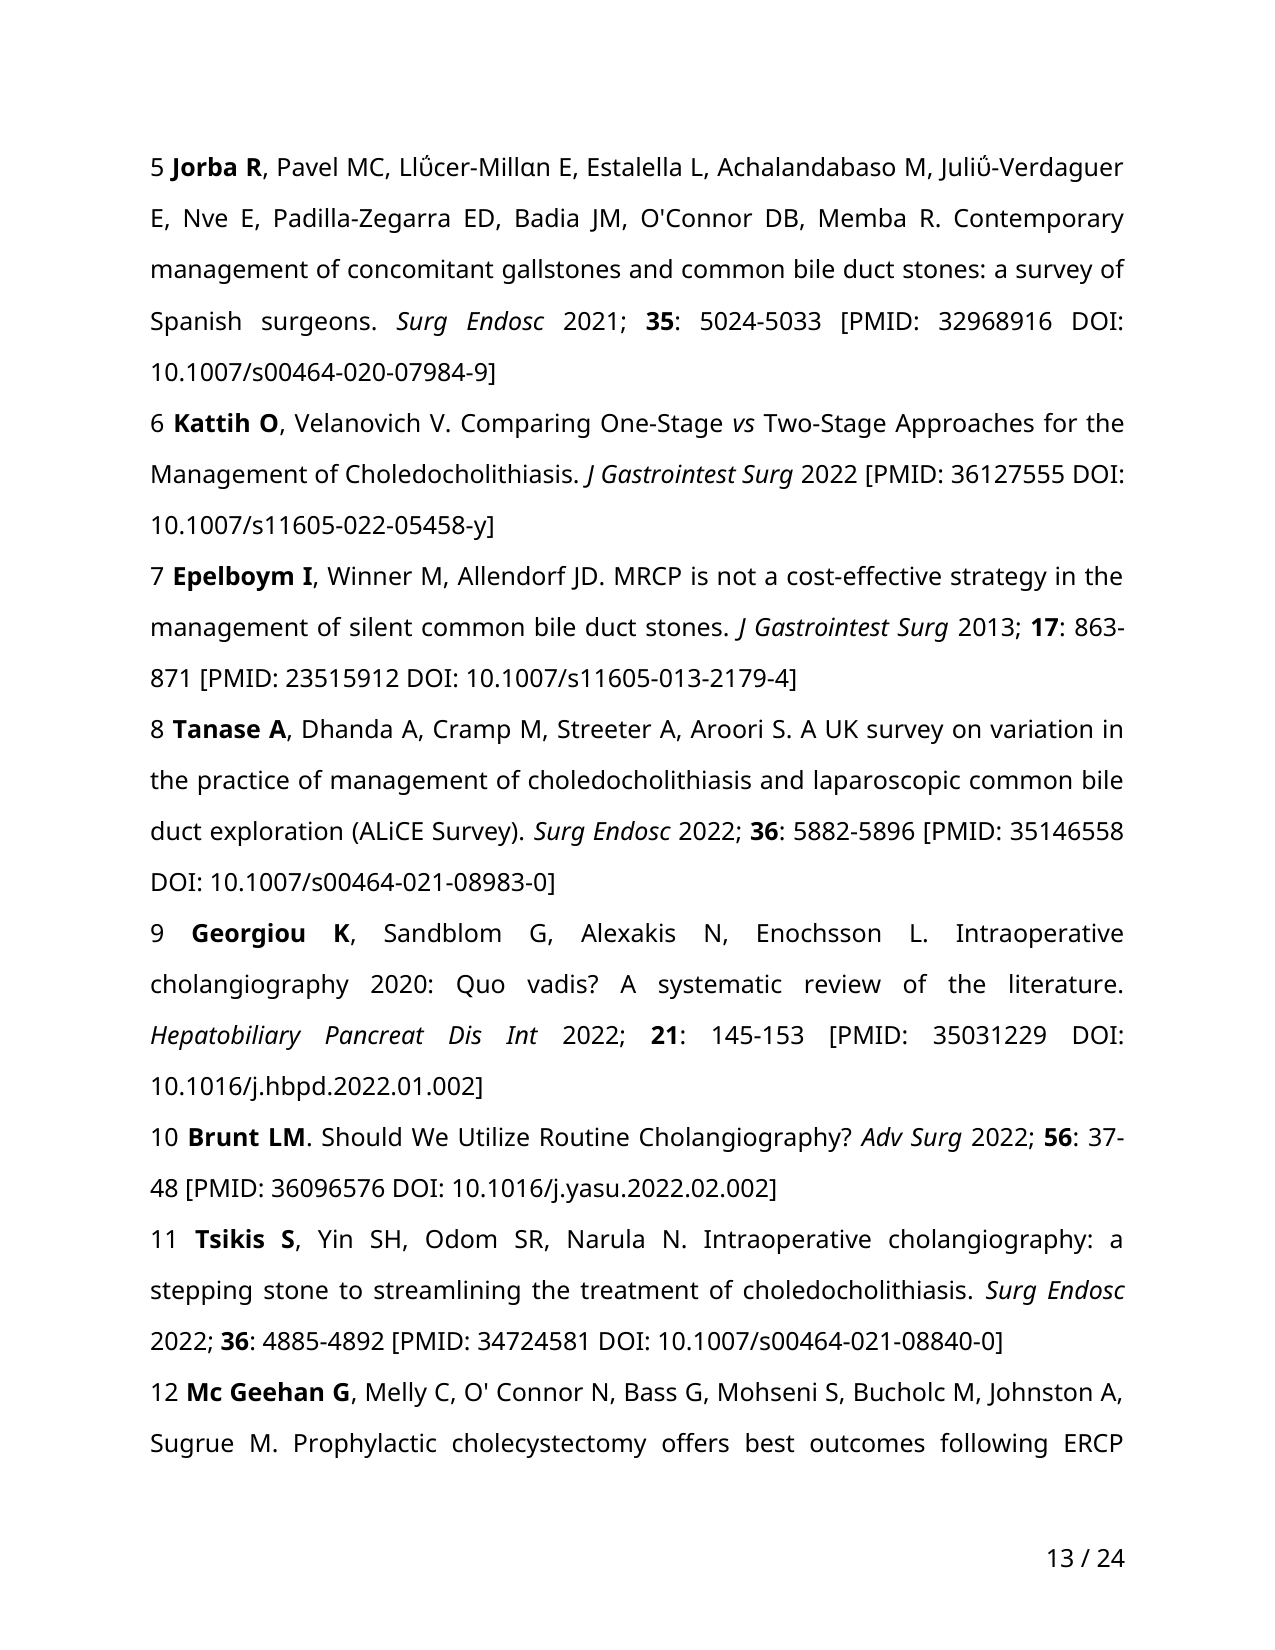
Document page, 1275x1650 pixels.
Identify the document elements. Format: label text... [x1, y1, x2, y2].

text 10 Brunt LM. Should We Utilize Routine Cholangiography? Adv Surg 2022; 56: 37-48 [PMID: 36096576 DOI: 10.1016/j.yasu.2022.02.002] [150, 1120, 1125, 1205]
text 5 Jorba R, Pavel MC, Llΰcer-Millαn E, Estalella L, Achalandabaso M, Juliΰ-Verdaguer E, Nve E, Padilla-Zegarra ED, Badia JM, O'Connor DB, Memba R. Contemporary management of concomitant gallstones and common bile duct stones: a survey of Spanish surgeons. Surg Endosc 2021; 35: 5024-5033 [PMID: 32968916 DOI: 10.1007/s00464-020-07984-9] [150, 150, 1125, 388]
text 11 Tsikis S, Yin SH, Odom SR, Narula N. Intraoperative cholangiography: a stepping stone to streamlining the treatment of choledocholithiasis. Surg Endosc 2022; 36: 4885-4892 [PMID: 34724581 DOI: 10.1007/s00464-021-08840-0] [150, 1222, 1125, 1358]
text 9 Georgiou K, Sandblom G, Alexakis N, Enochsson L. Intraoperative cholangiography 2020: Quo vadis? A systematic review of the literature. Hepatobiliary Pancreat Dis Int 2022; 21: 145-153 [PMID: 35031229 DOI: 10.1016/j.hbpd.2022.01.002] [150, 916, 1125, 1103]
text 6 Kattih O, Velanovich V. Comparing One-Stage vs Two-Stage Approaches for the Management of Choledocholithiasis. J Gastrointest Surg 2022 [PMID: 36127555 DOI: 10.1007/s11605-022-05458-y] [150, 405, 1125, 541]
text 7 Epelboym I, Winner M, Allendorf JD. MRCP is not a cost-effective strategy in the management of silent common bile duct stones. J Gastrointest Surg 2013; 17: 863-871 [PMID: 23515912 DOI: 10.1007/s11605-013-2179-4] [150, 558, 1125, 694]
text 8 Tanase A, Dhanda A, Cramp M, Streeter A, Aroori S. A UK survey on variation in the practice of management of choledocholithiasis and laparoscopic common bile duct exploration (ALiCE Survey). Surg Endosc 2022; 36: 5882-5896 [PMID: 35146558 DOI: 10.1007/s00464-021-08983-0] [150, 711, 1125, 899]
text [150, 1375, 1125, 1460]
